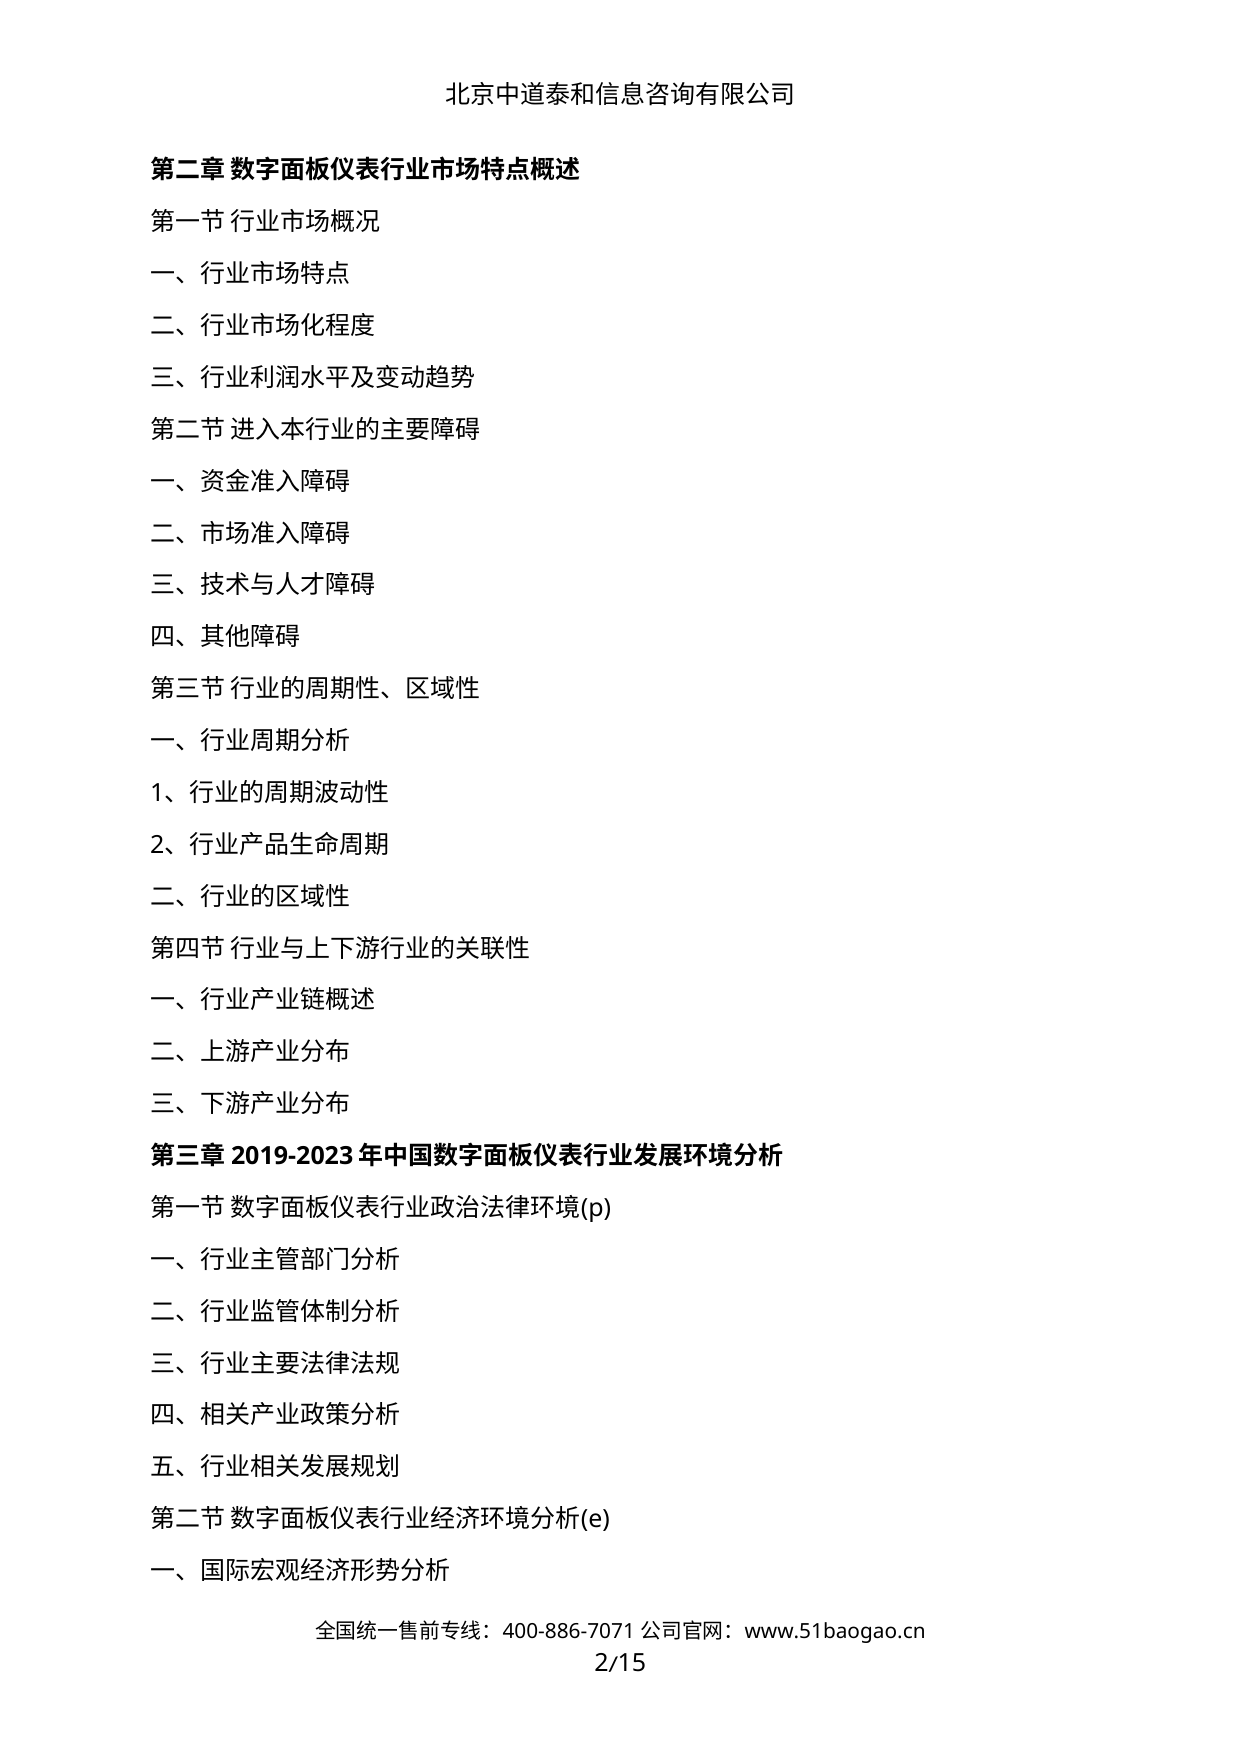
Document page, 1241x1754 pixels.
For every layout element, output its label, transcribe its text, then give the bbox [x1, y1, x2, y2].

text 第三章 2019-2023年中国数字面板仪表行业发展环境分析 [150, 1136, 1090, 1172]
text 二、行业市场化程度 [150, 306, 1090, 342]
text 五、行业相关发展规划 [150, 1447, 1090, 1483]
text 第一节 行业市场概况 [150, 202, 1090, 238]
text 三、行业利润水平及变动趋势 [150, 357, 1090, 394]
text 2、行业产品生命周期 [150, 824, 1090, 861]
text 一、行业市场特点 [150, 254, 1090, 290]
text 三、下游产业分布 [150, 1084, 1090, 1120]
text 一、国际宏观经济形势分析 [150, 1551, 1090, 1587]
text 第三节 行业的周期性、区域性 [150, 669, 1090, 705]
text 一、行业主管部门分析 [150, 1239, 1090, 1276]
text 第一节 数字面板仪表行业政治法律环境(p) [150, 1187, 1090, 1224]
text 二、行业监管体制分析 [150, 1291, 1090, 1327]
text 第二节 进入本行业的主要障碍 [150, 409, 1090, 446]
text 三、行业主要法律法规 [150, 1343, 1090, 1379]
text 第二节 数字面板仪表行业经济环境分析(e) [150, 1499, 1090, 1535]
text 第二章 数字面板仪表行业市场特点概述 [150, 150, 1090, 186]
text 1、行业的周期波动性 [150, 772, 1090, 809]
text 二、市场准入障碍 [150, 513, 1090, 549]
text 一、行业周期分析 [150, 721, 1090, 757]
text 一、资金准入障碍 [150, 461, 1090, 497]
text 一、行业产业链概述 [150, 980, 1090, 1016]
text 第四节 行业与上下游行业的关联性 [150, 928, 1090, 964]
text 四、其他障碍 [150, 617, 1090, 653]
text 二、行业的区域性 [150, 876, 1090, 912]
text 三、技术与人才障碍 [150, 565, 1090, 601]
text 四、相关产业政策分析 [150, 1395, 1090, 1431]
text 二、上游产业分布 [150, 1032, 1090, 1068]
